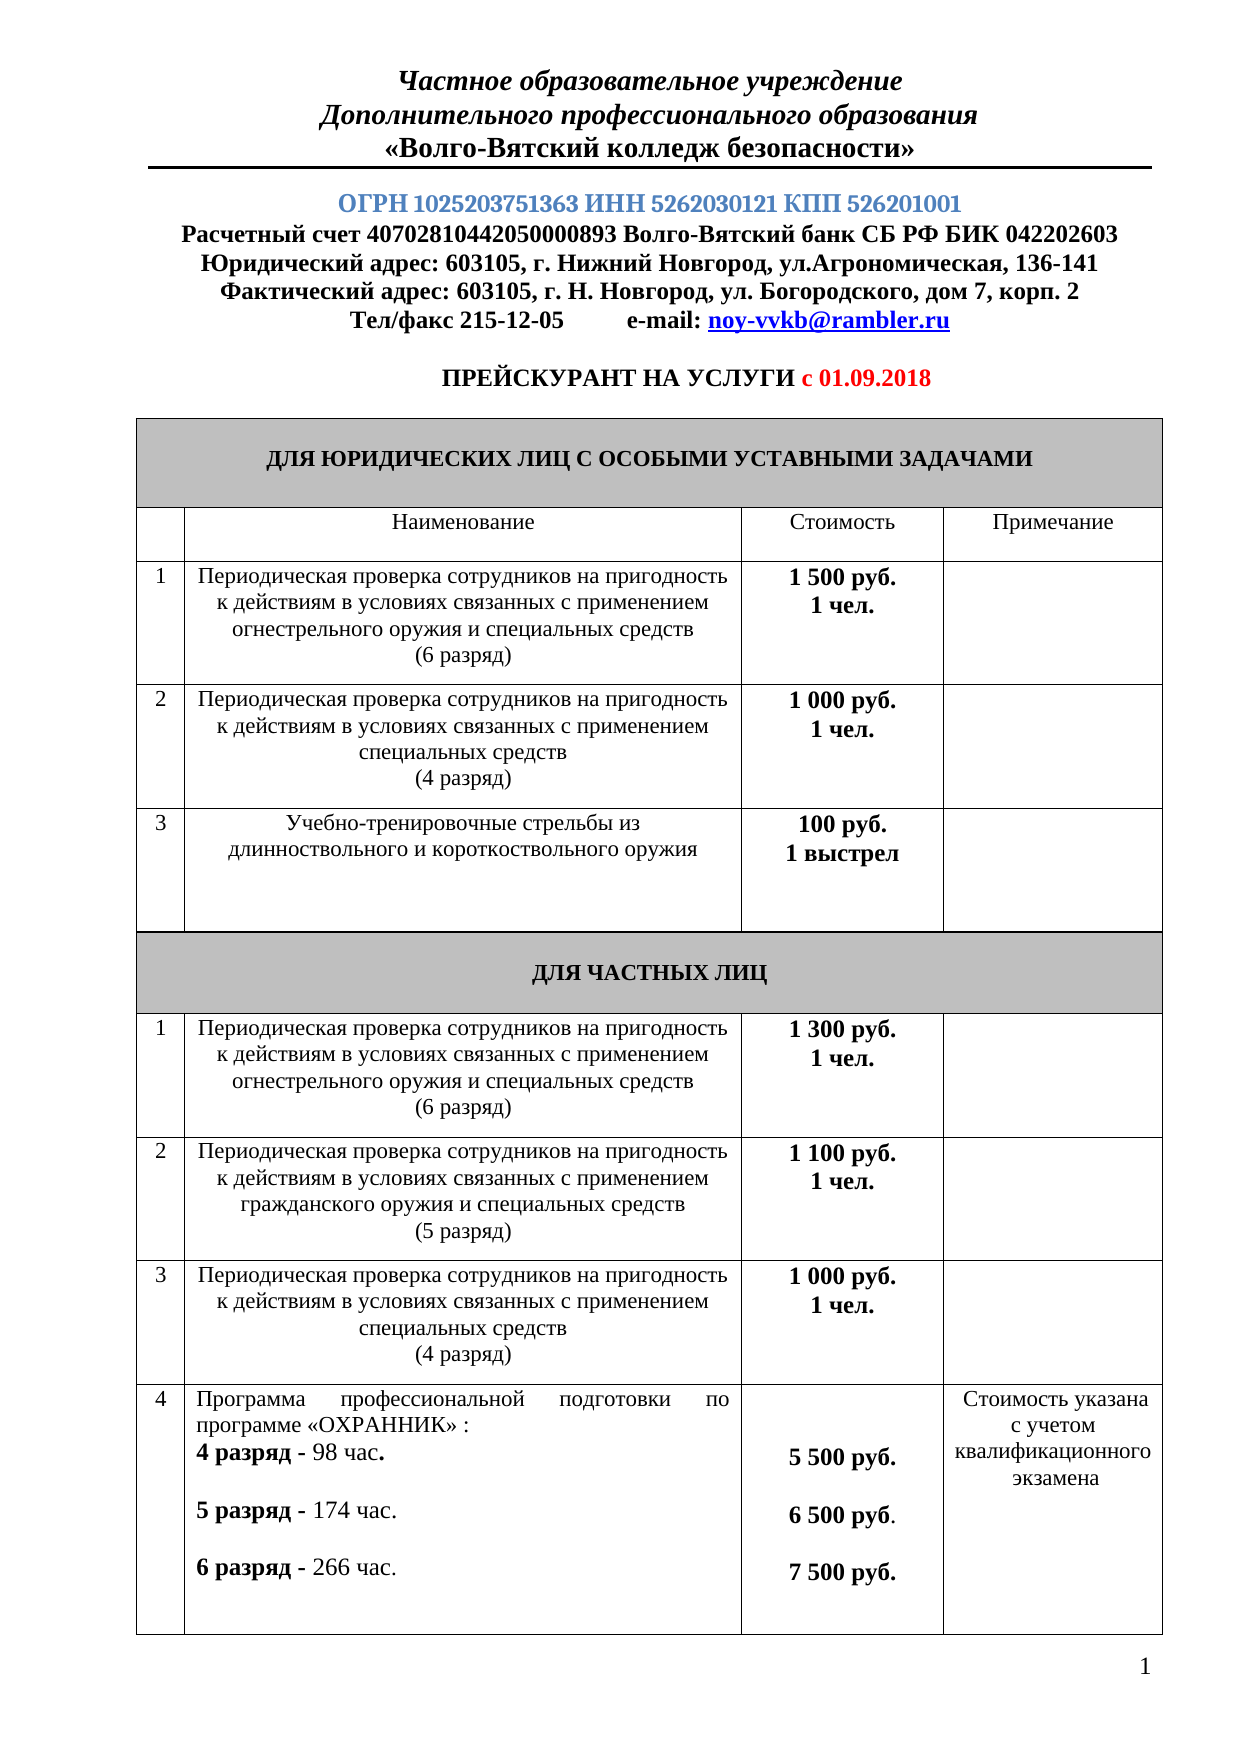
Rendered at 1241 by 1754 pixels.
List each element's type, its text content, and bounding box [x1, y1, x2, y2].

table_cell 1 [137, 562, 184, 684]
table_cell [944, 562, 1162, 684]
table_cell [944, 1261, 1162, 1384]
subtitle ОГРН 1025203751363 ИНН 5262030121 КПП 526201001 [148, 190, 1152, 219]
table_cell Периодическая проверка сотрудников на пригодность к действиям в условиях связанных с применением специальных средств (4 разряд) [185, 1261, 741, 1384]
table_cell ДЛЯ ЧАСТНЫХ ЛИЦ [137, 933, 1162, 1013]
table_cell [944, 685, 1162, 808]
table_cell 1 [137, 1014, 184, 1137]
table_cell Периодическая проверка сотрудников на пригодность к действиям в условиях связанных с применением огнестрельного оружия и специальных средств (6 разряд) [185, 1014, 741, 1137]
table_cell Стоимость указана с учетом квалификационного экзамена [944, 1385, 1162, 1634]
table_cell 3 [137, 1261, 184, 1384]
table_cell [944, 1138, 1162, 1260]
table_cell Стоимость [742, 508, 943, 561]
text Тел/факс 215-12-05 e-mail: noy-vvkb@rambler.ru [148, 305, 1152, 334]
text Юридический адрес: 603105, г. Нижний Новгород, ул.Агрономическая, 136-141 [148, 248, 1152, 276]
text Расчетный счет 40702810442050000893 Волго-Вятский банк СБ РФ БИК 042202603 [148, 219, 1152, 248]
table_cell 1 100 руб. 1 чел. [742, 1138, 943, 1260]
table_header ДЛЯ ЮРИДИЧЕСКИХ ЛИЦ С ОСОБЫМИ УСТАВНЫМИ ЗАДАЧАМИ [137, 419, 1162, 507]
table_cell 1 000 руб. 1 чел. [742, 685, 943, 808]
text Частное образовательное учреждение [148, 63, 1152, 97]
table_cell 100 руб. 1 выстрел [742, 809, 943, 931]
table_cell Периодическая проверка сотрудников на пригодность к действиям в условиях связанных с применением огнестрельного оружия и специальных средств (6 разряд) [185, 562, 741, 684]
table_cell Учебно-тренировочные стрельбы из длинноствольного и короткоствольного оружия [185, 809, 741, 931]
table_cell 5 500 руб. 6 500 руб. 7 500 руб. [742, 1385, 943, 1634]
table_cell 1 000 руб. 1 чел. [742, 1261, 943, 1384]
table_cell [944, 809, 1162, 931]
table_cell [944, 1014, 1162, 1137]
table_cell Периодическая проверка сотрудников на пригодность к действиям в условиях связанных с применением специальных средств (4 разряд) [185, 685, 741, 808]
text Дополнительного профессионального образования [148, 97, 1152, 131]
table_cell 1 300 руб. 1 чел. [742, 1014, 943, 1137]
table_cell Примечание [944, 508, 1162, 561]
table_cell 1 500 руб. 1 чел. [742, 562, 943, 684]
text Фактический адрес: . Н. Новгород, ул. Богородского, дом 7, корп. 2 [148, 276, 1152, 305]
table_cell 3 [137, 809, 184, 931]
text «Волго-Вятский колледж безопасности» [148, 131, 1152, 166]
table_cell Периодическая проверка сотрудников на пригодность к действиям в условиях связанных с применением гражданского оружия и специальных средств (5 разряд) [185, 1138, 741, 1260]
table_cell 2 [137, 1138, 184, 1260]
table_cell 2 [137, 685, 184, 808]
table_cell [137, 508, 184, 561]
text ПРЕЙСКУРАНТ НА УСЛУГИ с 01.09.2018 [148, 363, 1152, 391]
table_cell Наименование [185, 508, 741, 561]
table_cell 4 [137, 1385, 184, 1634]
table_cell Программа профессиональной подготовки по программе «ОХРАННИК» : 4 разряд - 98 час. 5 разряд - 174 час. 6 разряд - 266 час. [185, 1385, 741, 1634]
